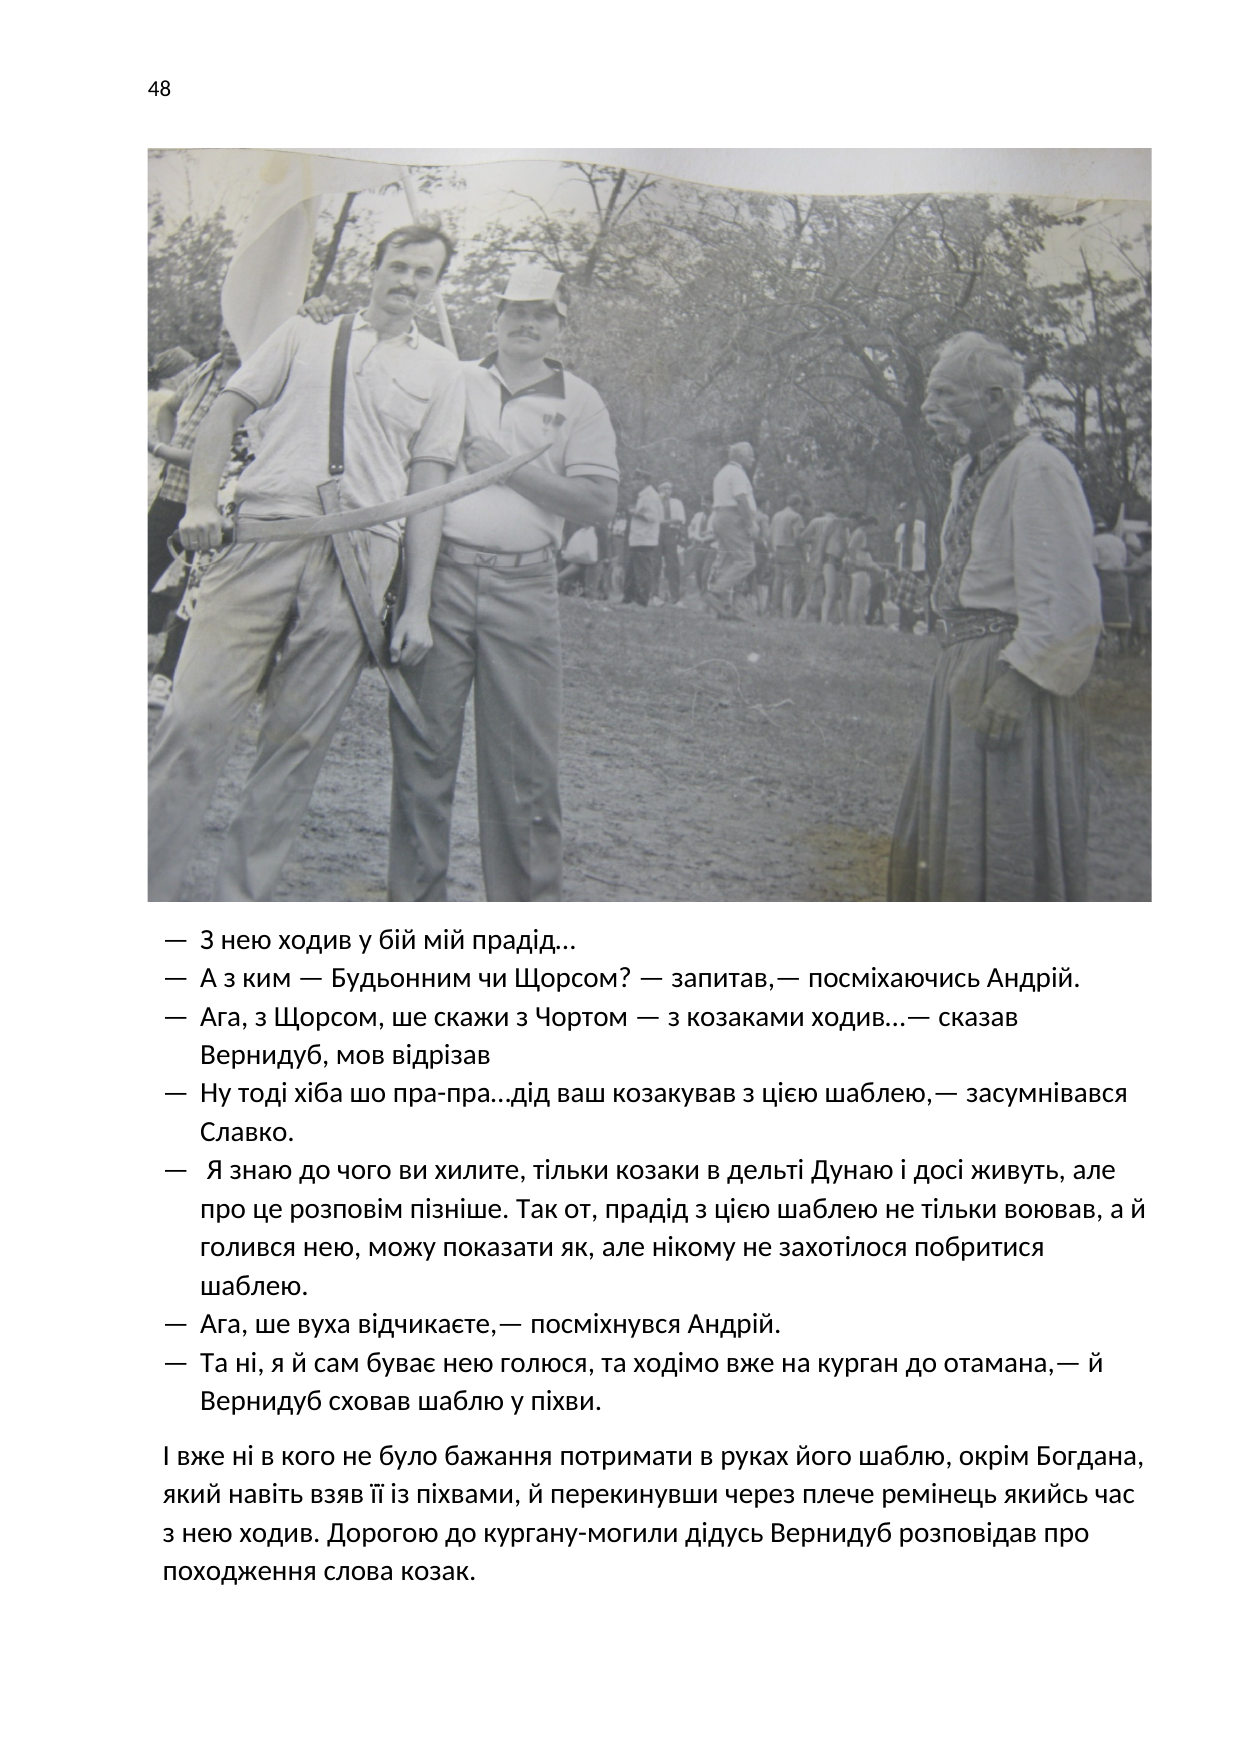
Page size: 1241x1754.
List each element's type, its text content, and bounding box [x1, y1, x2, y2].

list Та ні, я й сам буває нею голюся, та ходімо вже на курган до отамана,— й Вернидуб сховав шаблю у піхви. [162, 1344, 1152, 1418]
text І вже ні в кого не було бажання потримати в руках його шаблю, окрім Богдана, який навіть взяв її із піхвами, й перекинувши через плече ремінець якийсь час з нею ходив. Дорогою до кургану-могили дідусь Вернидуб розповідав про походження слова козак. [162, 1437, 1152, 1588]
list Ну тоді хіба шо пра-пра…дід ваш козакував з цією шаблею,— засумнівався Славко. [162, 1074, 1152, 1149]
picture [147, 148, 1152, 902]
list Ага, ше вуха відчикаєте,— посміхнувся Андрій. [162, 1305, 1152, 1341]
list А з ким — Будьонним чи Щорсом? — запитав,— посміхаючись Андрій. [162, 959, 1152, 995]
list Ага, з Щорсом, ше скажи з Чортом — з козаками ходив…— сказав Вернидуб, мов відрізав [162, 998, 1152, 1072]
list Я знаю до чого ви хилите, тільки козаки в дельті Дунаю і досі живуть, але про це розповім пізніше. Так от, прадід з цією шаблею не тільки воював, а й голився нею, можу показати як, але нікому не захотілося побритися шаблею. [162, 1151, 1152, 1302]
list З нею ходив у бій мій прадід… [162, 921, 1152, 956]
